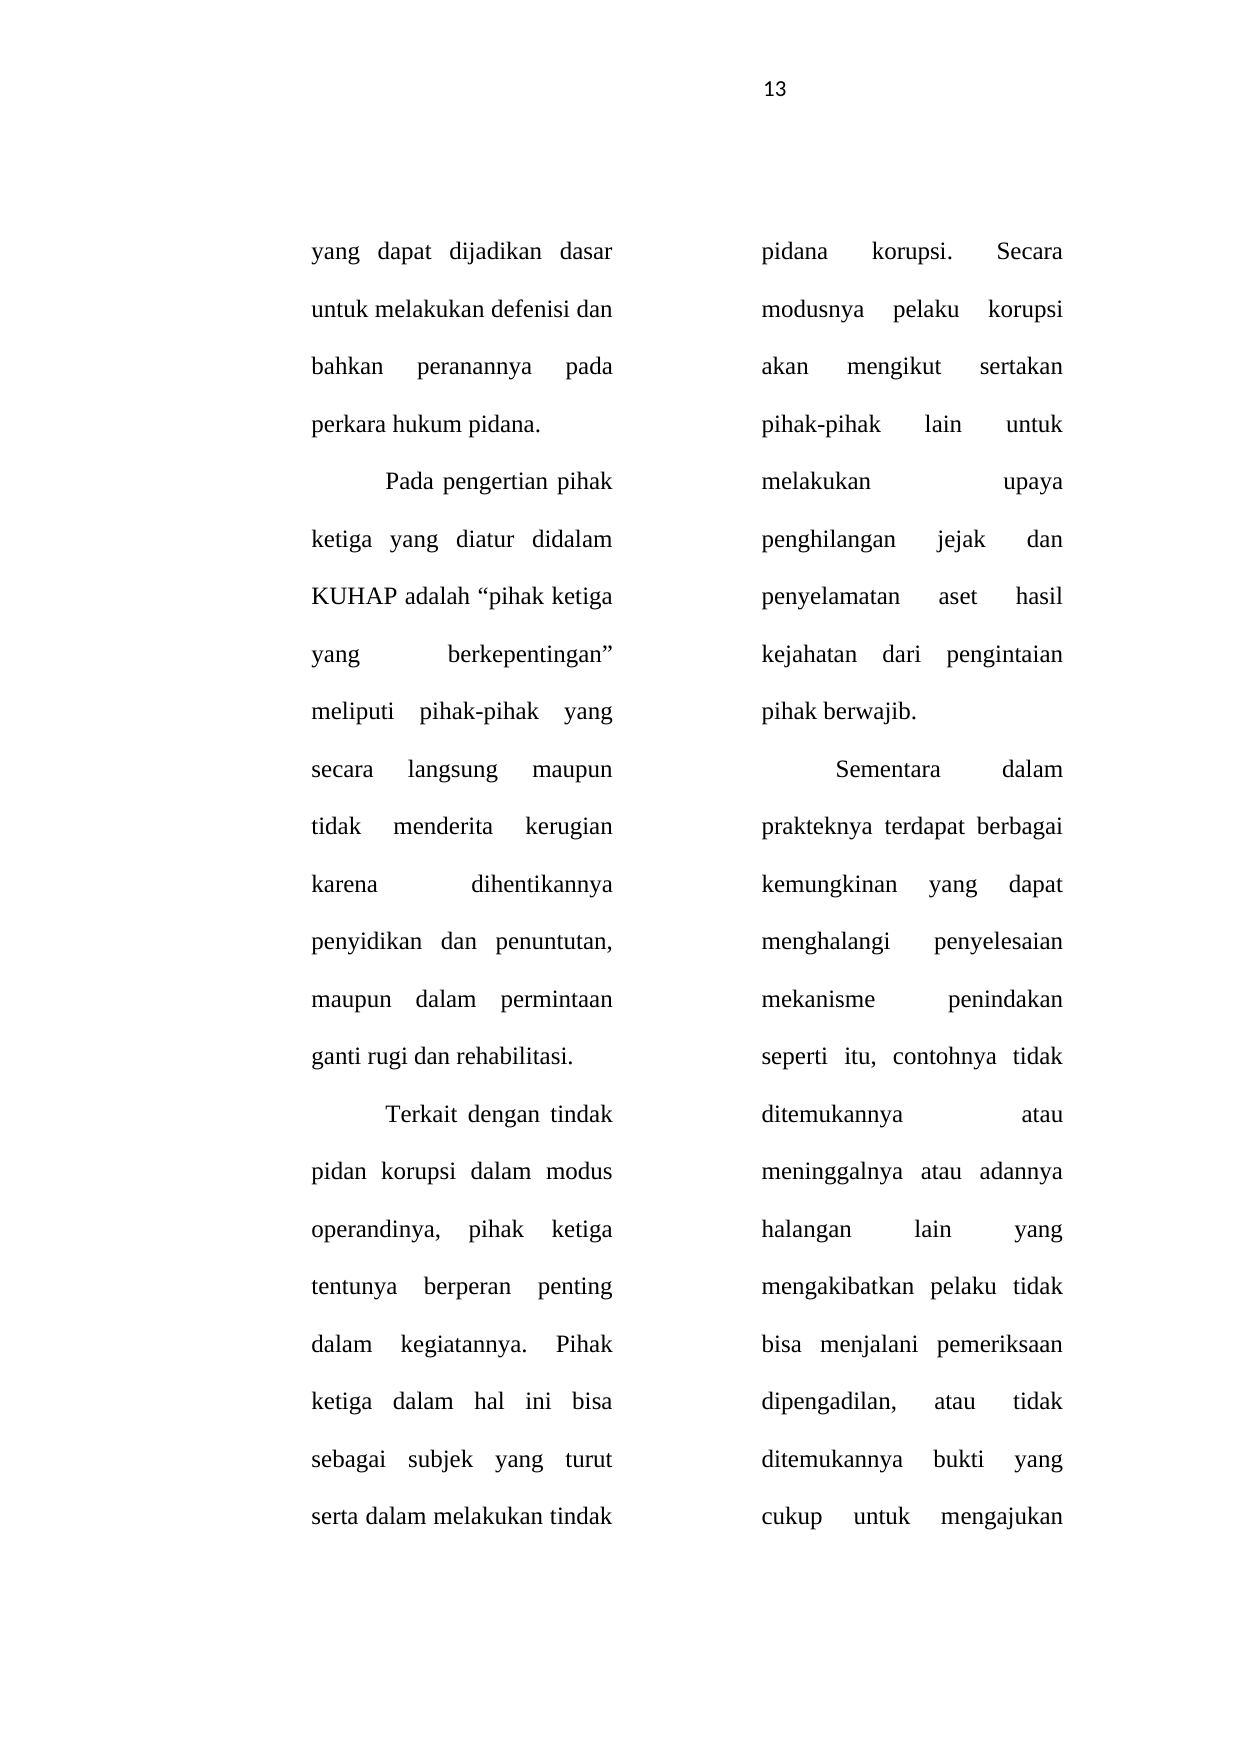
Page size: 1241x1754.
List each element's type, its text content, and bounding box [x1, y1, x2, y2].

text Terkait dengan tindak pidan korupsi dalam modus operandinya, pihak ketiga tentunya berperan penting dalam kegiatannya. Pihak ketiga dalam hal ini bisa sebagai subjek yang turut serta dalam melakukan tindak pidana korupsi. Secara modusnya pelaku korupsi akan mengikut sertakan pihak-pihak lain untuk melakukan upaya penghilangan jejak dan penyelamatan aset hasil kejahatan dari pengintaian pihak berwajib. [311, 1099, 613, 1530]
text Terkait dengan tindak pidan korupsi dalam modus operandinya, pihak ketiga tentunya berperan penting dalam kegiatannya. Pihak ketiga dalam hal ini bisa sebagai subjek yang turut serta dalam melakukan tindak pidana korupsi. Secara modusnya pelaku korupsi akan mengikut sertakan pihak-pihak lain untuk melakukan upaya penghilangan jejak dan penyelamatan aset hasil kejahatan dari pengintaian pihak berwajib. [761, 236, 1063, 725]
text Pada pengertian pihak ketiga yang diatur didalam KUHAP adalah “pihak ketiga yang berkepentingan” meliputi pihak-pihak yang secara langsung maupun tidak menderita kerugian karena dihentikannya penyidikan dan penuntutan, maupun dalam permintaan ganti rugi dan rehabilitasi. [311, 466, 613, 1070]
